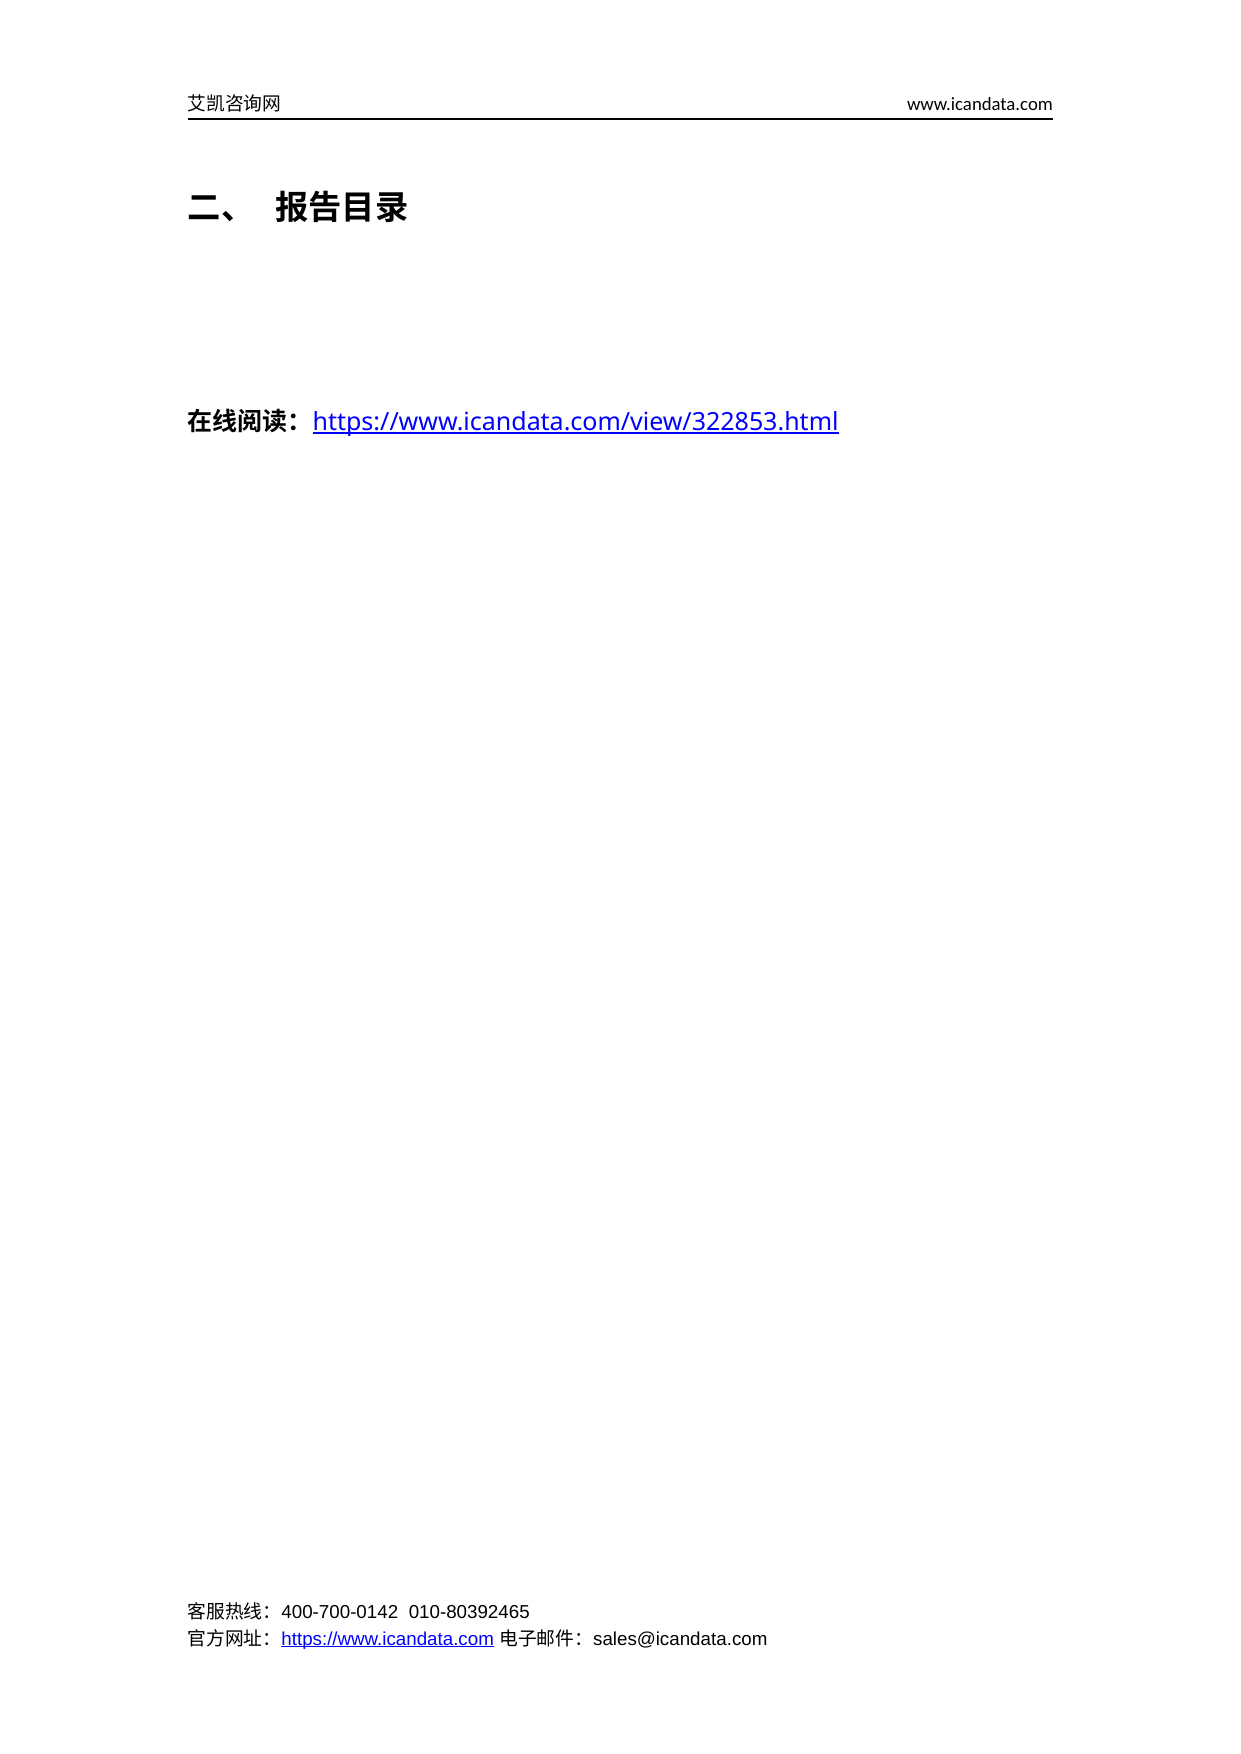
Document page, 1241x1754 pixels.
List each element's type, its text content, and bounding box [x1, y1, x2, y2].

text 在线阅读：https://www.icandata.com/view/322853.html [187, 387, 1053, 452]
subtitle 报告目录 [187, 172, 1053, 237]
